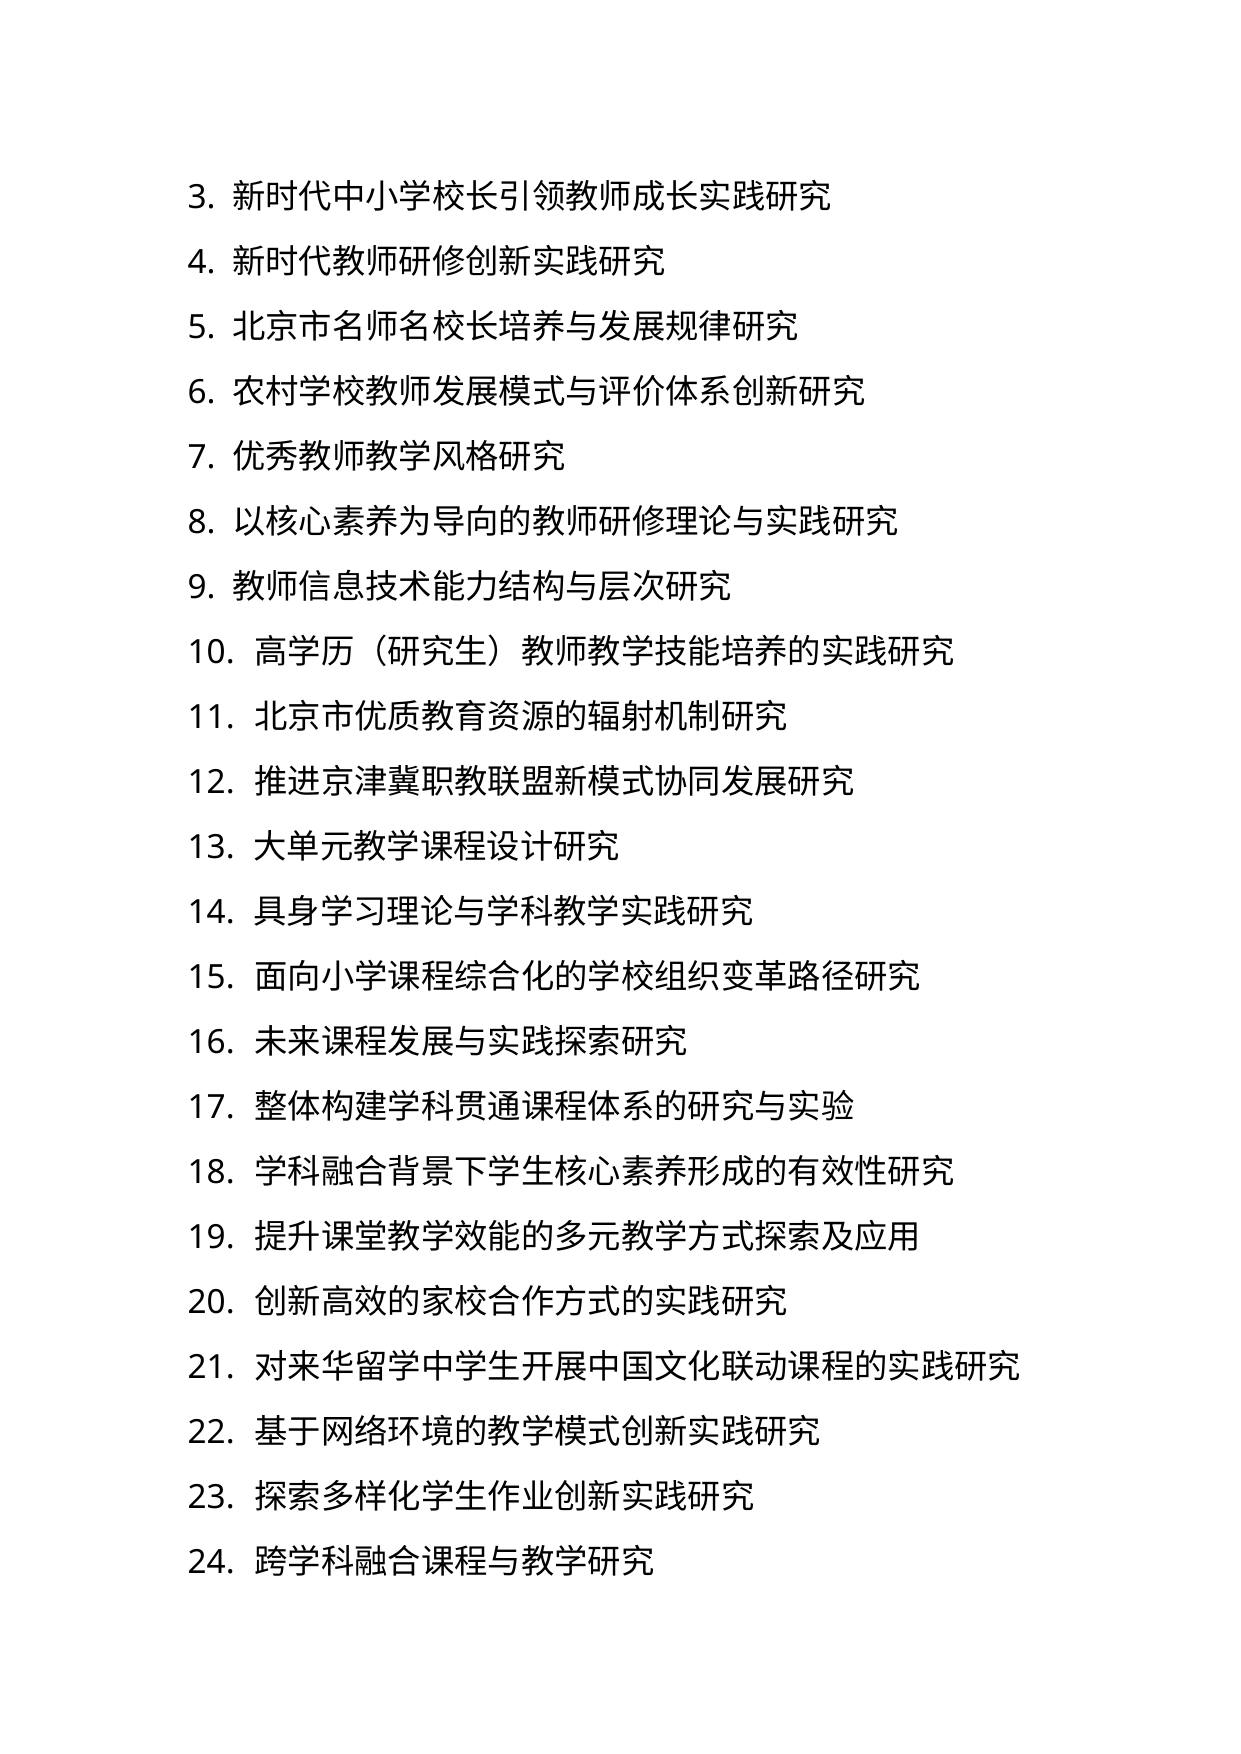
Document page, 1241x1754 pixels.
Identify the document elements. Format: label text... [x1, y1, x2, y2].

list 未来课程发展与实践探索研究 [187, 1007, 1053, 1072]
list 具身学习理论与学科教学实践研究 [187, 877, 1053, 942]
list 大单元教学课程设计研究 [187, 812, 1053, 877]
list 学科融合背景下学生核心素养形成的有效性研究 [187, 1137, 1053, 1202]
list 优秀教师教学风格研究 [187, 422, 1053, 487]
list 探索多样化学生作业创新实践研究 [187, 1462, 1053, 1527]
list 新时代中小学校长引领教师成长实践研究 [187, 162, 1053, 227]
list 北京市名师名校长培养与发展规律研究 [187, 292, 1053, 357]
list 新时代教师研修创新实践研究 [187, 227, 1053, 292]
list 面向小学课程综合化的学校组织变革路径研究 [187, 942, 1053, 1007]
list 跨学科融合课程与教学研究 [187, 1527, 1053, 1592]
list 北京市优质教育资源的辐射机制研究 [187, 682, 1053, 747]
list 高学历（研究生）教师教学技能培养的实践研究 [187, 617, 1053, 682]
list 对来华留学中学生开展中国文化联动课程的实践研究 [187, 1332, 1053, 1397]
list 创新高效的家校合作方式的实践研究 [187, 1267, 1053, 1332]
list 推进京津冀职教联盟新模式协同发展研究 [187, 747, 1053, 812]
list 基于网络环境的教学模式创新实践研究 [187, 1397, 1053, 1462]
list 农村学校教师发展模式与评价体系创新研究 [187, 357, 1053, 422]
list 提升课堂教学效能的多元教学方式探索及应用 [187, 1202, 1053, 1267]
list 整体构建学科贯通课程体系的研究与实验 [187, 1072, 1053, 1137]
list 以核心素养为导向的教师研修理论与实践研究 [187, 487, 1053, 552]
list 教师信息技术能力结构与层次研究 [187, 552, 1053, 617]
